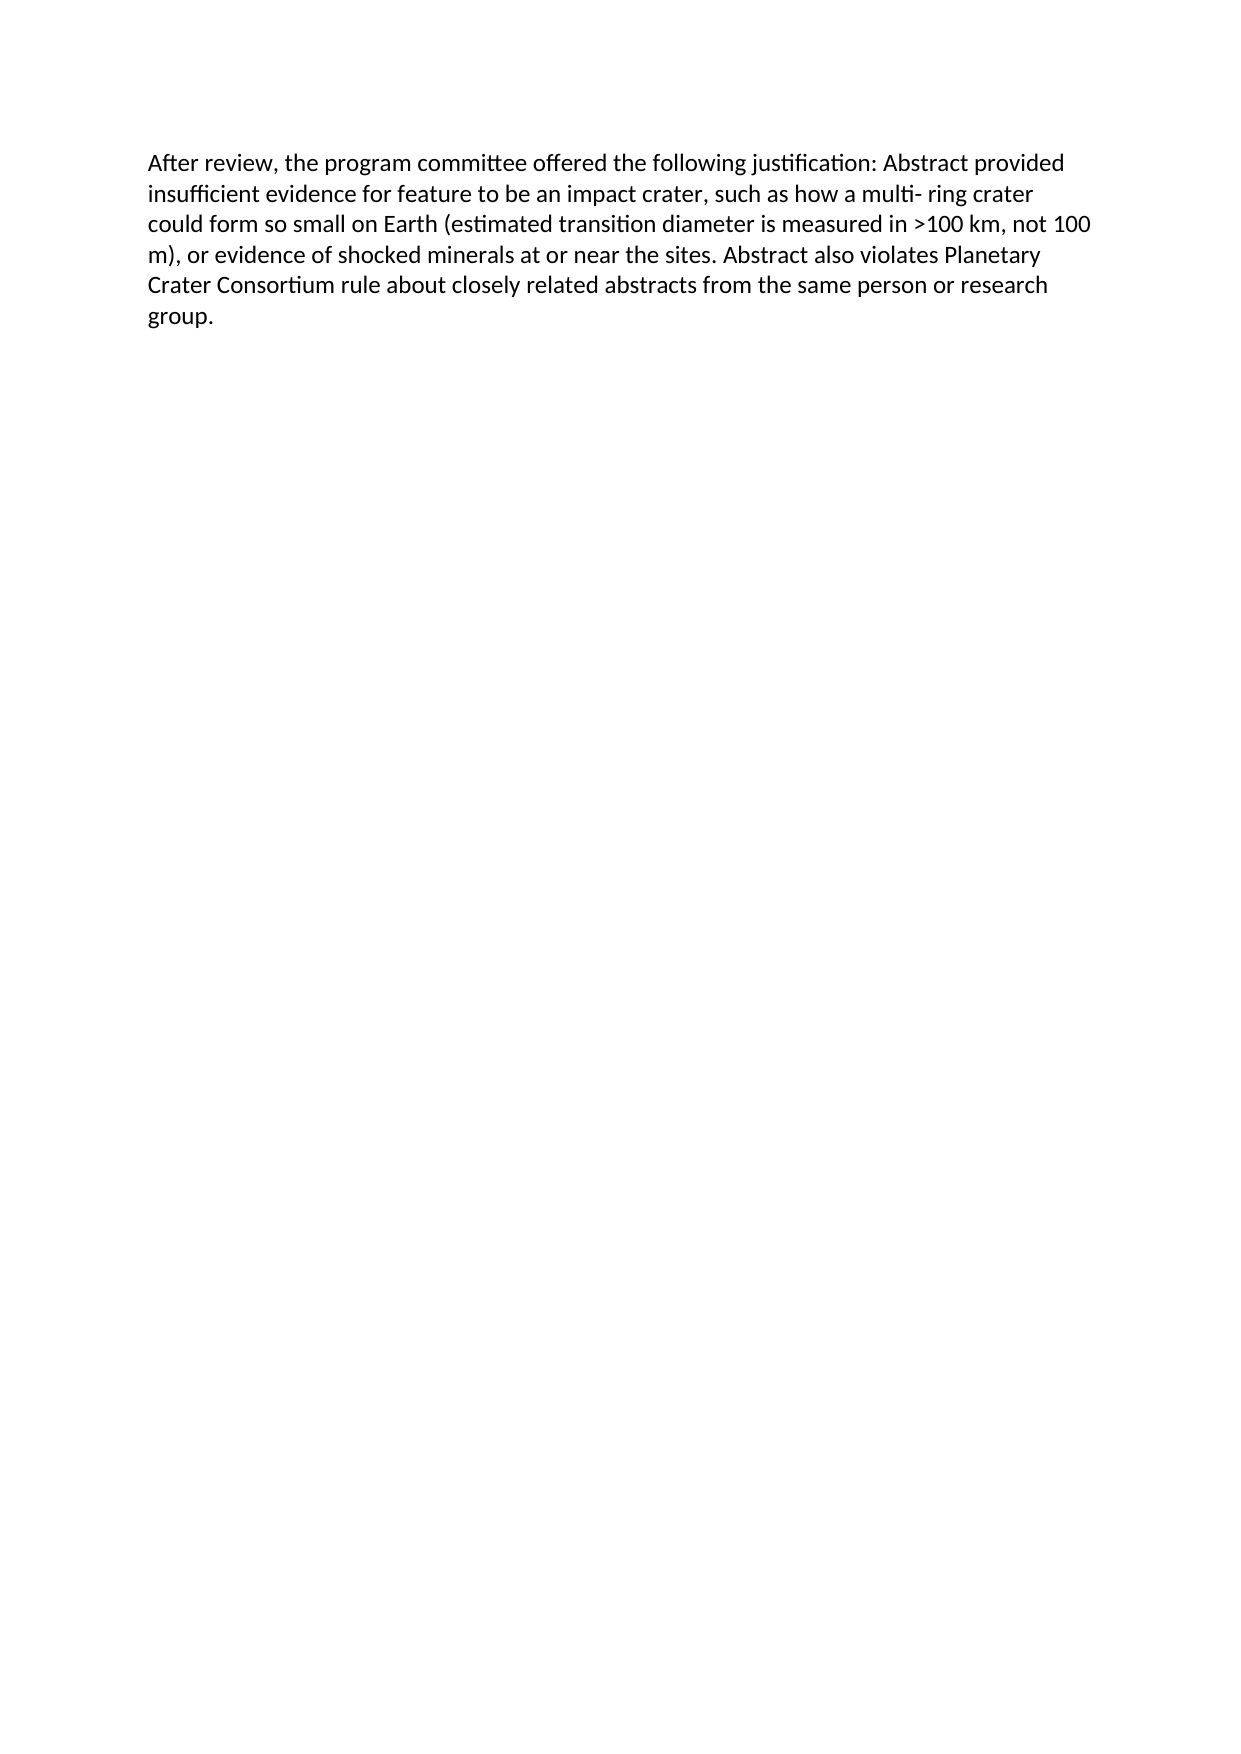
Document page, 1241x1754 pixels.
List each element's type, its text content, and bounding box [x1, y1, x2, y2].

text After review, the program committee offered the following justification: Abstract provided insufficient evidence for feature to be an impact crater, such as how a multi- ring crater could form so small on Earth (estimated transition diameter is measured in >100 km, not 100 m), or evidence of shocked minerals at or near the sites. Abstract also violates Planetary Crater Consortium rule about closely related abstracts from the same person or research group. [148, 148, 1093, 331]
